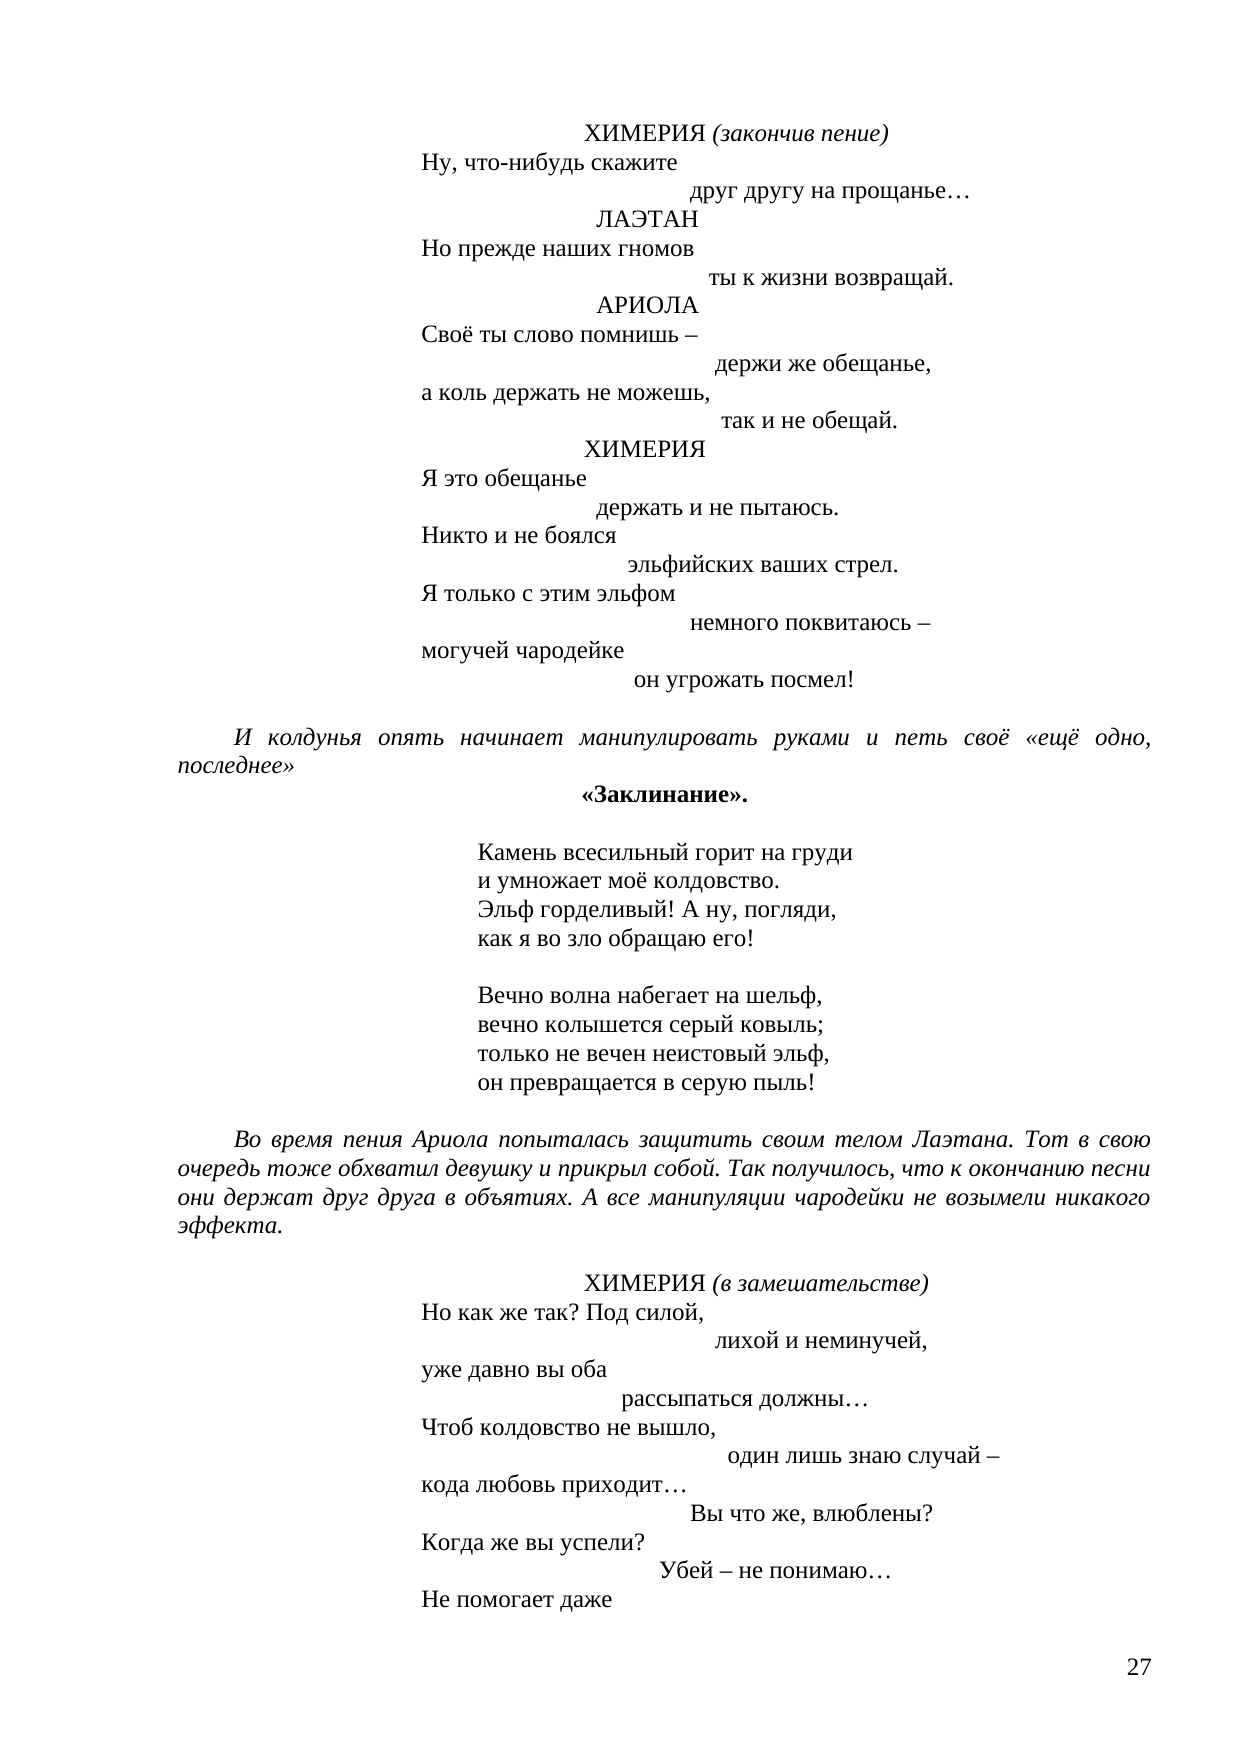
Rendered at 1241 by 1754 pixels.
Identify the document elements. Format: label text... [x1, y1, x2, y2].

text рассыпаться должны… [177, 1383, 1152, 1412]
text могучей чародейке [177, 636, 1152, 664]
text лихой и неминучей, [177, 1326, 1152, 1354]
text Но как же так? Под силой, [177, 1297, 1152, 1326]
text ХИМЕРИЯ (в замешательстве) [177, 1268, 1152, 1297]
text АРИОЛА [177, 291, 1152, 319]
text ЛАЭТАН [177, 204, 1152, 233]
text только не вечен неистовый эльф, [177, 1038, 1152, 1067]
text немного поквитаюсь – [177, 607, 1152, 636]
text он превращается в серую пыль! [177, 1067, 1152, 1096]
text Не помогает даже [177, 1584, 1152, 1613]
text как я во зло обращаю его! [177, 923, 1152, 952]
text Чтоб колдовство не вышло, [177, 1412, 1152, 1441]
text один лишь знаю случай – [177, 1441, 1152, 1469]
text ХИМЕРИЯ (закончив пение) [177, 118, 1152, 147]
text Эльф горделивый! А ну, погляди, [177, 894, 1152, 923]
text Камень всесильный горит на груди [177, 837, 1152, 866]
text вечно колышется серый ковыль; [177, 1009, 1152, 1038]
text Я это обещанье [177, 463, 1152, 492]
text так и не обещай. [177, 406, 1152, 434]
text Своё ты слово помнишь – [177, 319, 1152, 348]
text держи же обещанье, [177, 348, 1152, 377]
text эльфийских ваших стрел. [177, 549, 1152, 578]
text Когда же вы успели? [177, 1527, 1152, 1556]
text Но прежде наших гномов [177, 233, 1152, 262]
text держать и не пытаюсь. [177, 492, 1152, 521]
text друг другу на прощанье… [177, 176, 1152, 204]
text Вы что же, влюблены? [177, 1498, 1152, 1527]
text Во время пения Ариола попыталась защитить своим телом Лаэтана. Тот в свою очередь тоже обхватил девушку и прикрыл собой. Так получилось, что к окончанию песни они держат друг друга в объятиях. А все манипуляции чародейки не возымели никакого эффекта. [177, 1124, 1152, 1239]
text а коль держать не можешь, [177, 377, 1152, 406]
text кода любовь приходит… [177, 1469, 1152, 1498]
text Я только с этим эльфом [177, 578, 1152, 607]
text И колдунья опять начинает манипулировать руками и петь своё «ещё одно, последнее» [177, 722, 1152, 779]
text он угрожать посмел! [177, 664, 1152, 693]
text Ну, что-нибудь скажите [177, 147, 1152, 176]
text Вечно волна набегает на шельф, [177, 981, 1152, 1009]
text ХИМЕРИЯ [177, 434, 1152, 463]
text и умножает моё колдовство. [177, 866, 1152, 894]
text ты к жизни возвращай. [177, 262, 1152, 291]
text «Заклинание». [177, 779, 1152, 808]
text уже давно вы оба [177, 1354, 1152, 1383]
text Никто и не боялся [177, 521, 1152, 549]
text Убей – не понимаю… [177, 1556, 1152, 1584]
